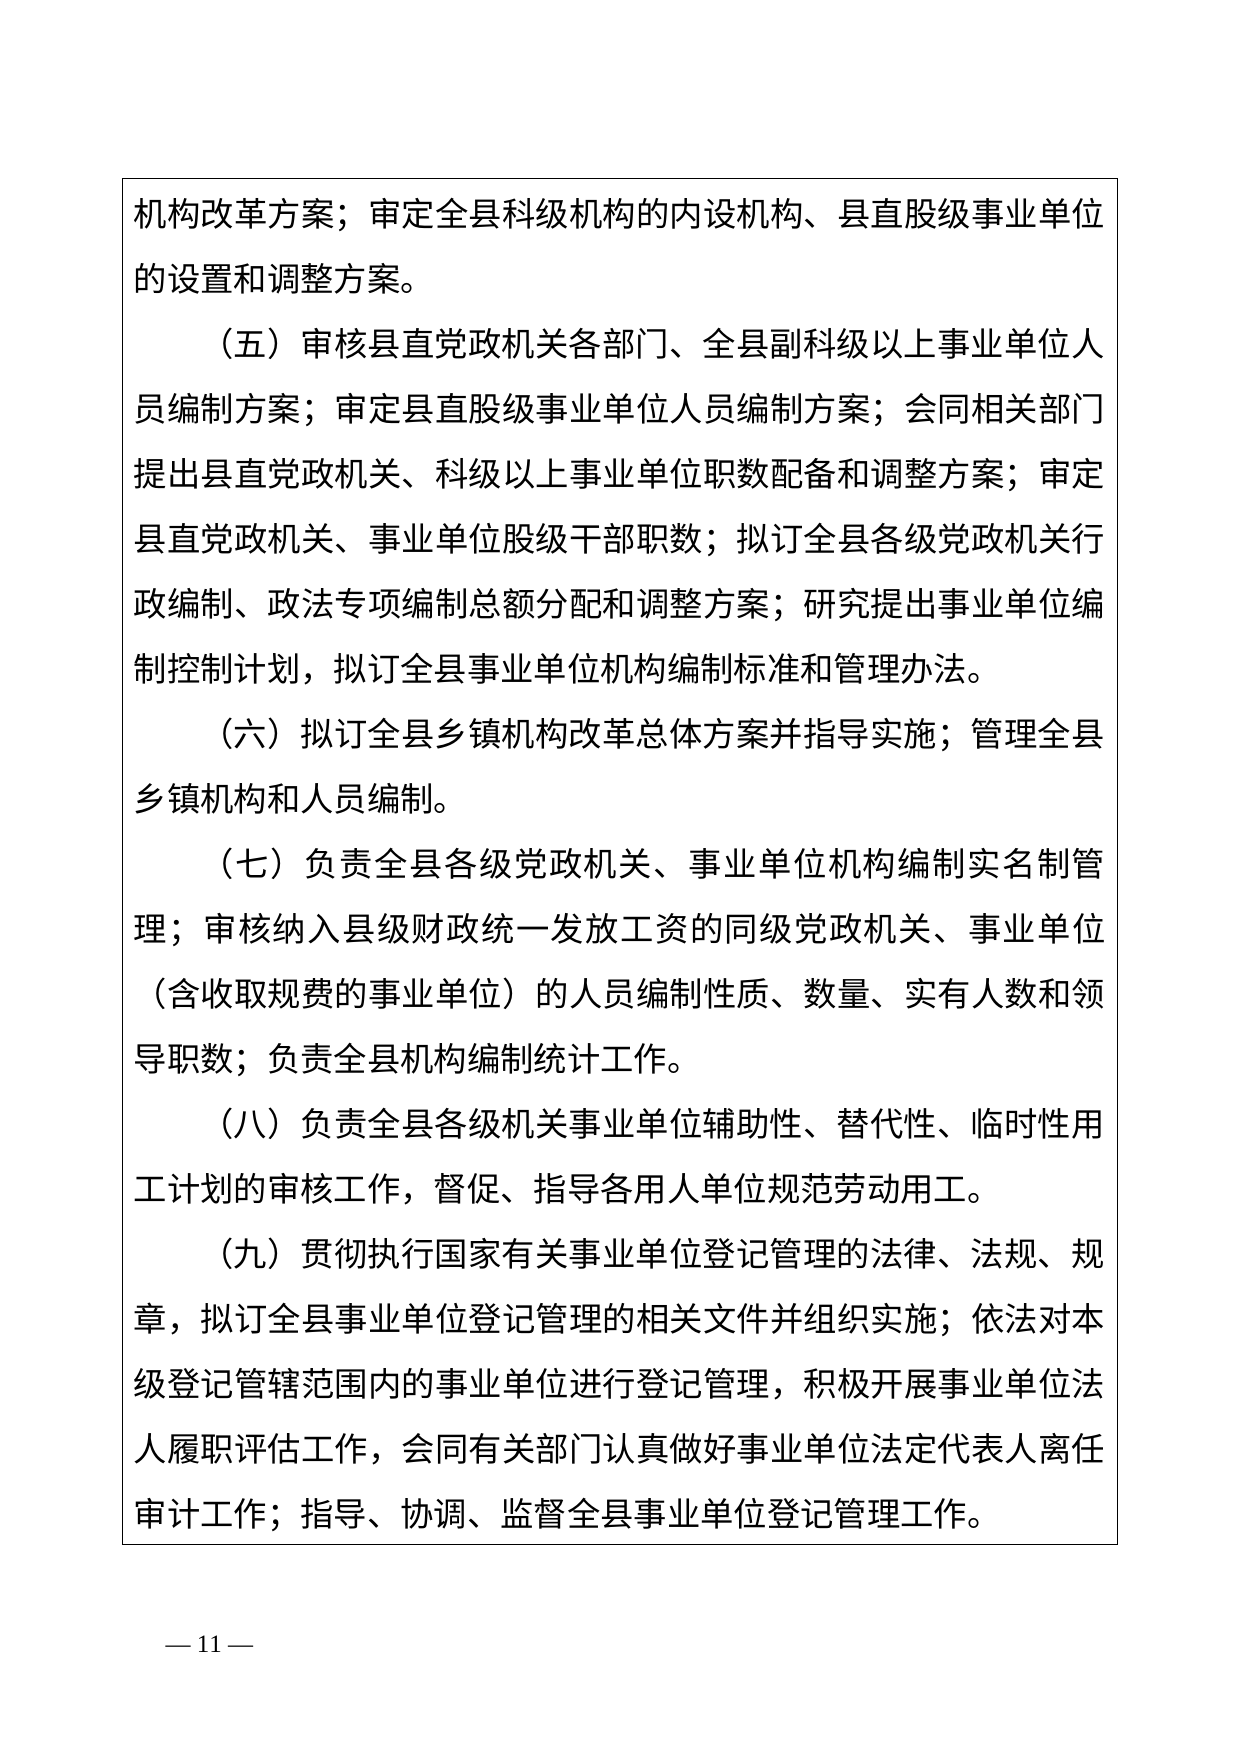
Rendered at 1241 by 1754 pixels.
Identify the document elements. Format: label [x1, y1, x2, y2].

table_header [123, 179, 1117, 1544]
